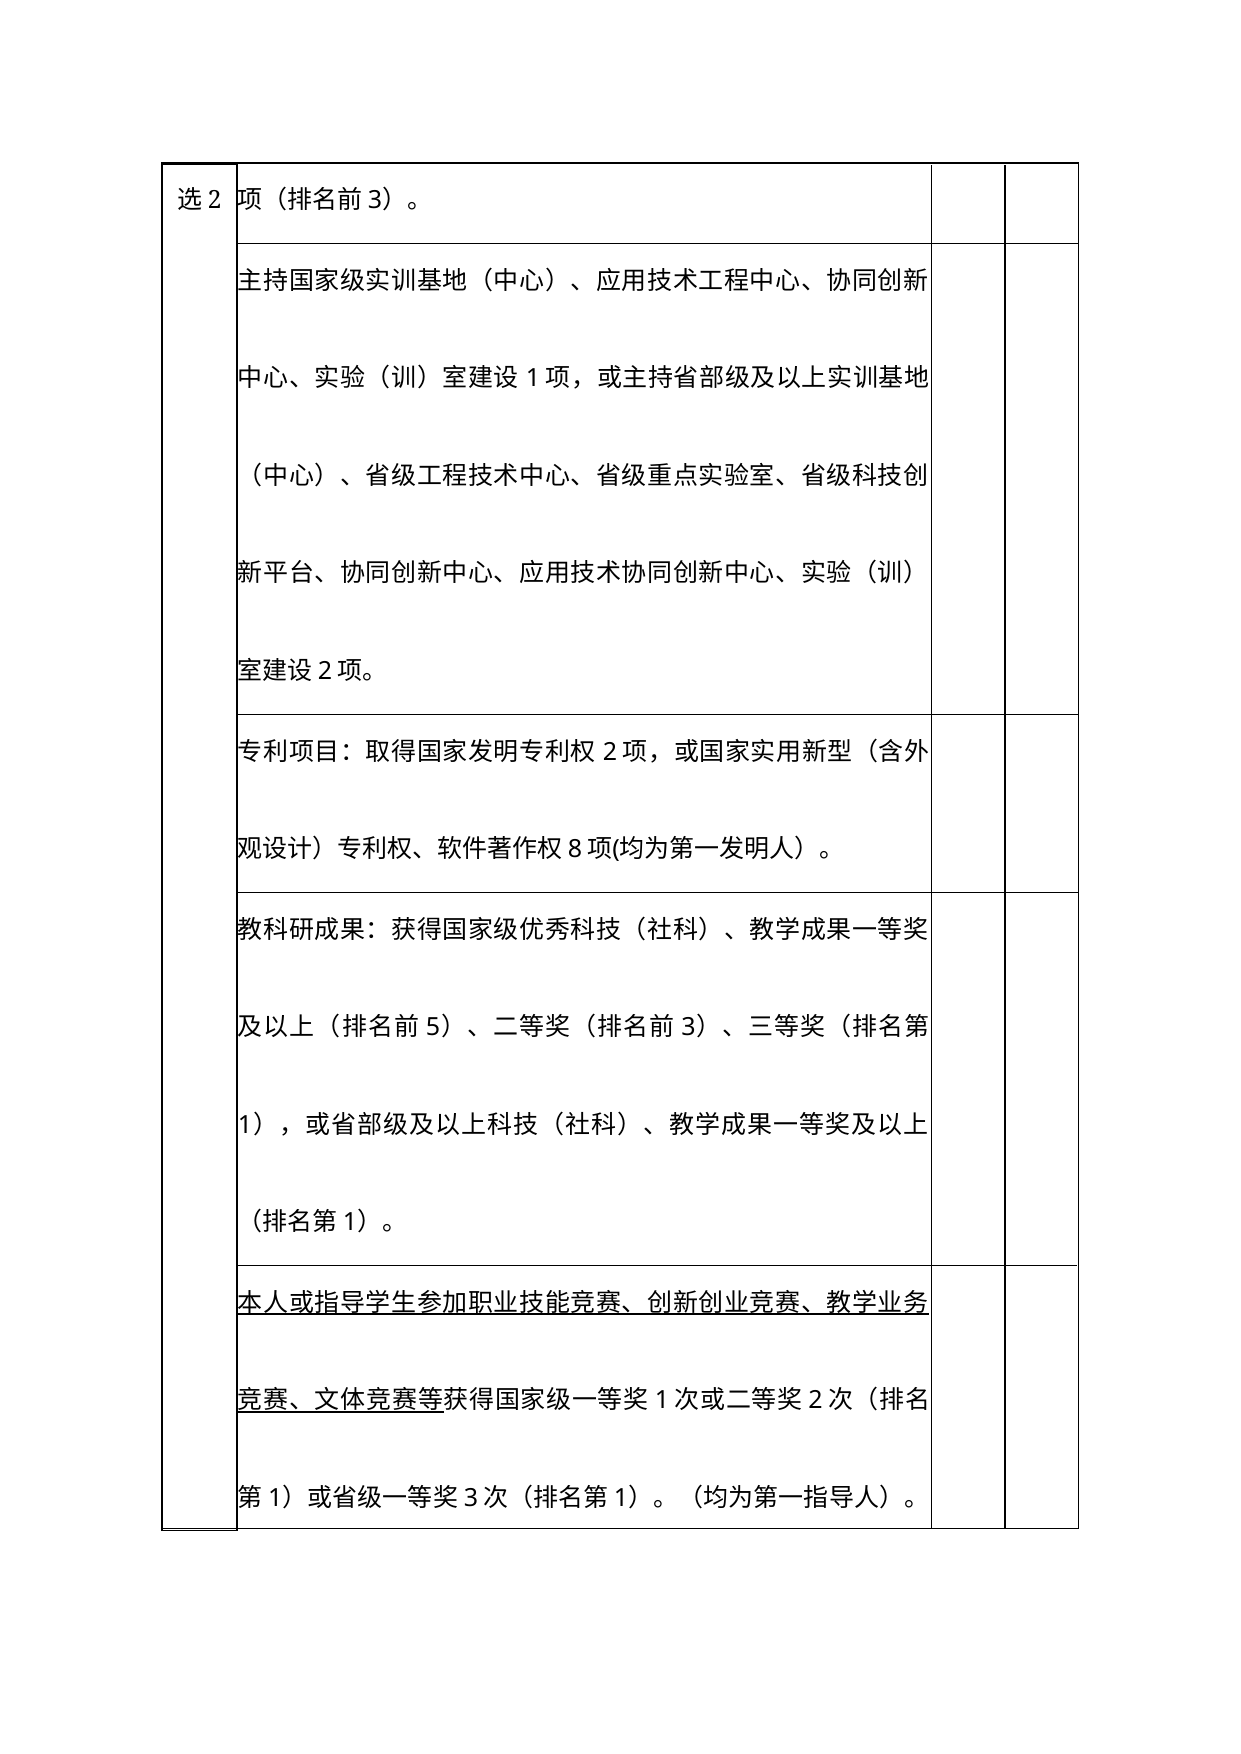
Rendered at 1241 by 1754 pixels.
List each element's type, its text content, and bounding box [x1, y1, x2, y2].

table_cell [931, 164, 1005, 243]
table_cell [1006, 244, 1078, 713]
table_cell [932, 715, 1004, 892]
table_cell [1006, 715, 1078, 892]
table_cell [238, 164, 931, 243]
table_cell [932, 244, 1004, 713]
table_cell [1006, 1265, 1078, 1528]
table_cell [932, 1266, 1004, 1528]
table_cell 专利项目：取得国家发明专利权2项，或国家实用新型（含外观设计）专利权、软件著作权8项(均为第一发明人）。 [238, 715, 931, 892]
table_cell [932, 893, 1004, 1265]
table_cell [1006, 893, 1078, 1265]
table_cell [238, 1266, 931, 1528]
table_cell 教科研成果：获得国家级优秀科技（社科）、教学成果一等奖及以上（排名前5）、二等奖（排名前3）、三等奖（排名第1），或省部级及以上科技（社科）、教学成果一等奖及以上（排名第1）。 [238, 893, 931, 1265]
table_cell [1005, 164, 1078, 243]
table_cell 主持国家级实训基地（中心）、应用技术工程中心、协同创新中心、实验（训）室建设1项，或主持省部级及以上实训基地（中心）、省级工程技术中心、省级重点实验室、省级科技创新平台、协同创新中心、应用技术协同创新中心、实验（训）室建设2项。 [238, 244, 931, 713]
